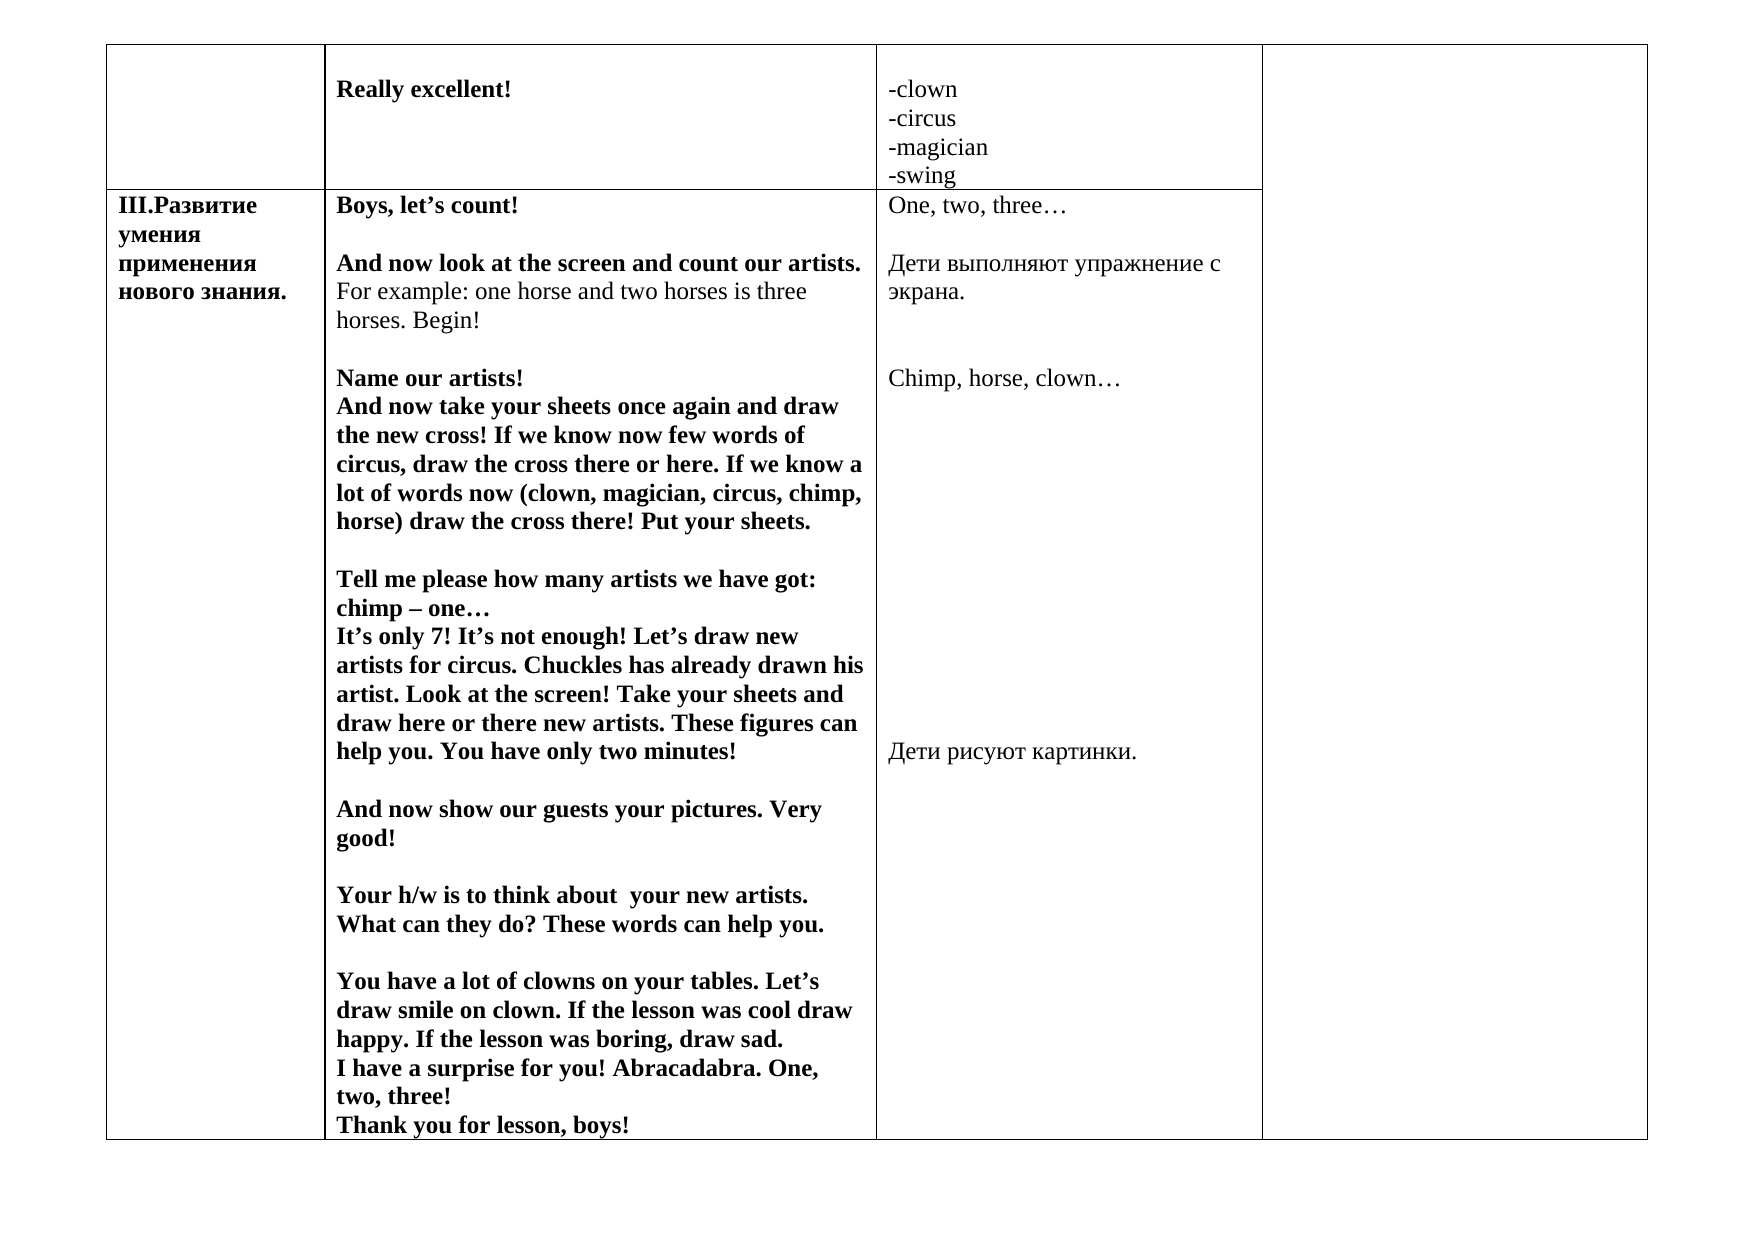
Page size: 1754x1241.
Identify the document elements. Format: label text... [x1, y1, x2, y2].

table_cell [107, 45, 324, 189]
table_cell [877, 45, 1262, 189]
table_cell One, two, three… Дети выполняют упражнение с экрана. Chimp, horse, clown… Дети рисуют картинки. [877, 190, 1262, 1139]
table_cell Boys, let’s count! And now look at the screen and count our artists. For example: one horse and two horses is three horses. Begin! Name our artists! And now take your sheets once again and draw the new cross! If we know now few words of circus, draw the cross there or here. If we know a lot of words now (clown, magician, circus, chimp, horse) draw the cross there! Put your sheets. Tell me please how many artists we have got: chimp – one… It’s only 7! It’s not enough! Let’s draw new artists for circus. Chuckles has already drawn his artist. Look at the screen! Take your sheets and draw here or there new artists. These figures can help you. You have only two minutes! And now show our guests your pictures. Very good! Your h/w is to think about your new artists. What can they do? These words can help you. You have a lot of clowns on your tables. Let’s draw smile on clown. If the lesson was cool draw happy. If the lesson was boring, draw sad. I have a surprise for you! Abracadabra. One, two, three! Thank you for lesson, boys! [326, 190, 876, 1139]
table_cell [326, 45, 876, 189]
table_cell III.Развитие умения применения нового знания. [107, 190, 324, 1139]
